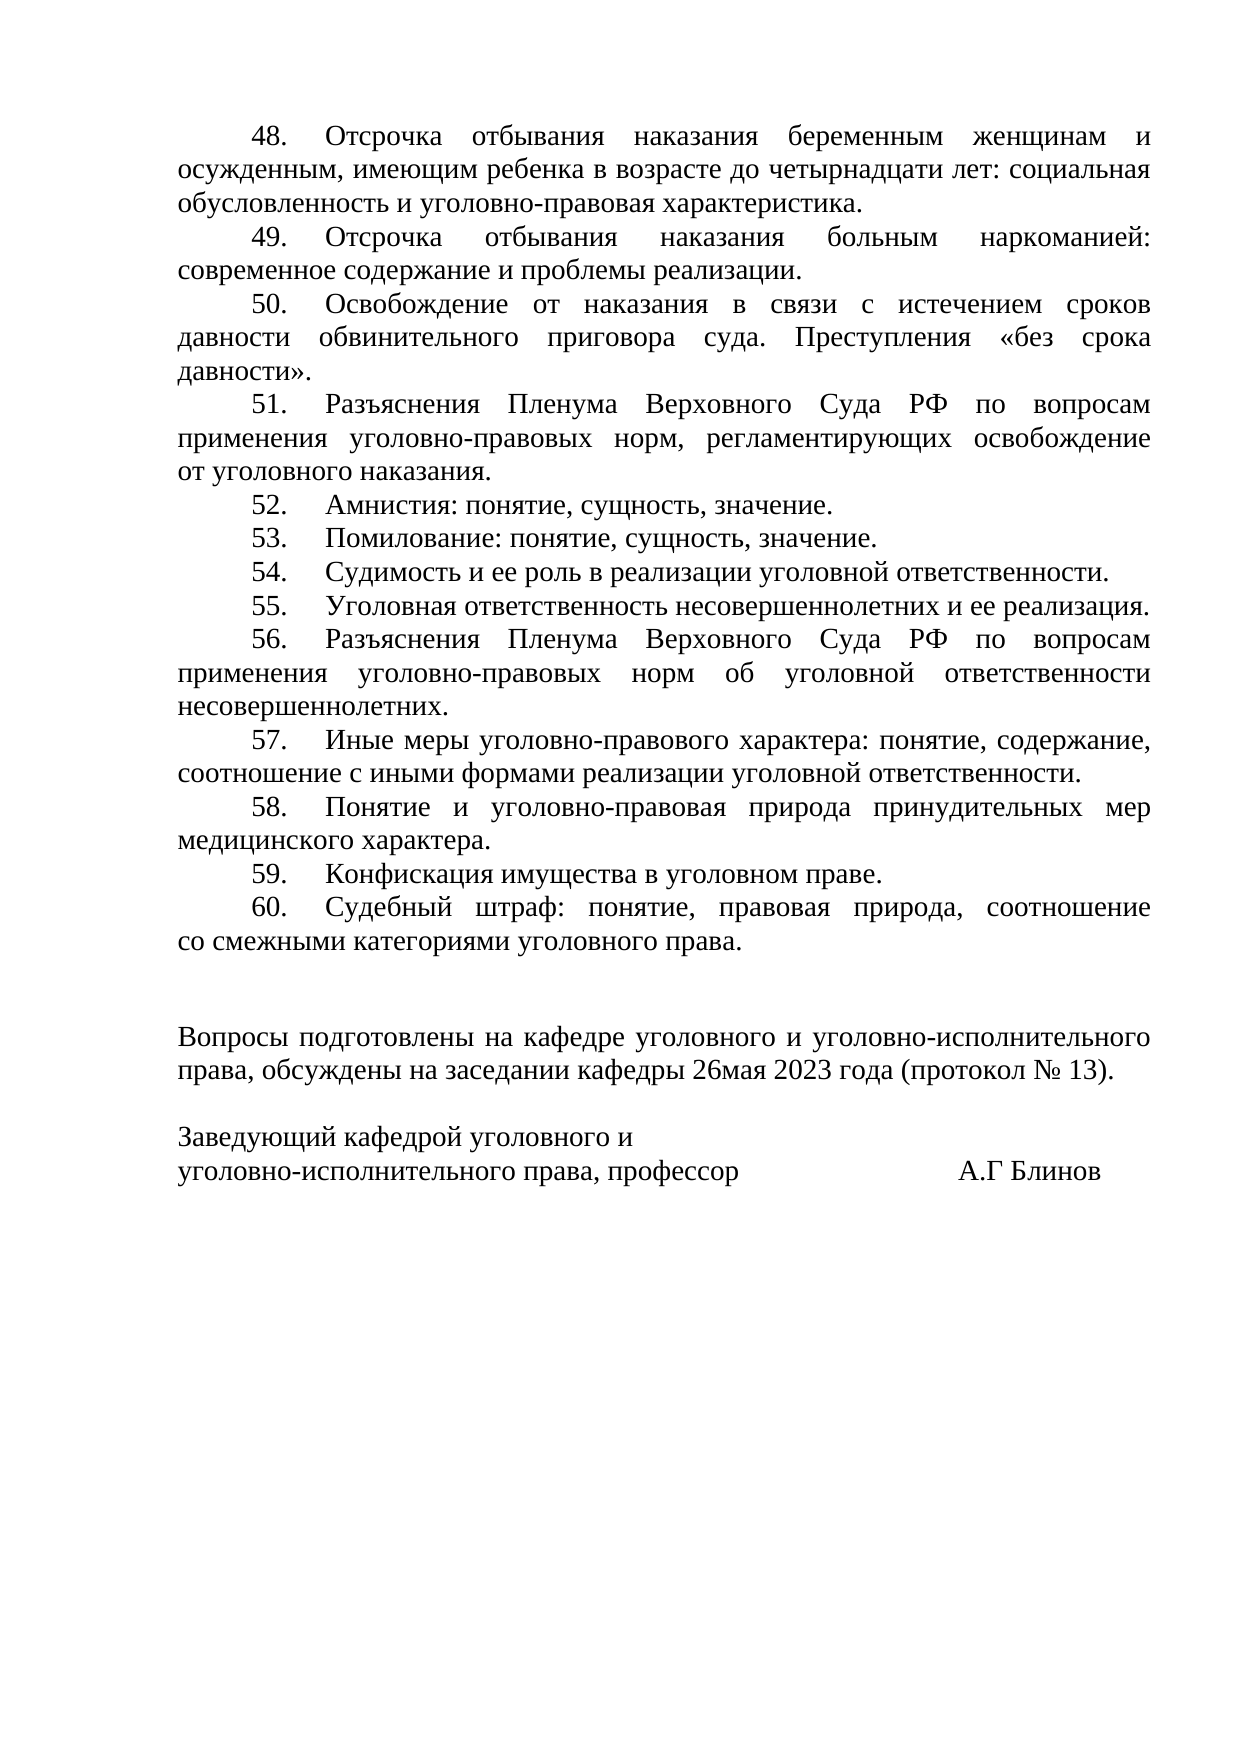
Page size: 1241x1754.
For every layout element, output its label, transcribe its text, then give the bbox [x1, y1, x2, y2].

text 55. Уголовная ответственность несовершеннолетних и ее реализация. [177, 588, 1152, 621]
text уголовно-исполнительного права, профессор А.Г Блинов [177, 1153, 1152, 1187]
text Вопросы подготовлены на кафедре уголовного и уголовно-исполнительного права, обсуждены на заседании кафедры 26мая 2023 года (протокол № 13). [177, 1019, 1152, 1086]
text 53. Помилование: понятие, сущность, значение. [177, 521, 1152, 554]
text 57. Иные меры уголовно-правового характера: понятие, содержание, соотношение с иными формами реализации уголовной ответственности. [177, 722, 1152, 789]
text 48. Отсрочка отбывания наказания беременным женщинам и осужденным, имеющим ребенка в возрасте до четырнадцати лет: социальная обусловленность и уголовно-правовая характеристика. [177, 118, 1152, 219]
text Заведующий кафедрой уголовного и [177, 1119, 1152, 1153]
text 52. Амнистия: понятие, сущность, значение. [177, 487, 1152, 521]
text 58. Понятие и уголовно-правовая природа принудительных мер медицинского характера. [177, 789, 1152, 856]
text 54. Судимость и ее роль в реализации уголовной ответственности. [177, 554, 1152, 588]
text 60. Судебный штраф: понятие, правовая природа, соотношение со смежными категориями уголовного права. [177, 889, 1152, 957]
text 50. Освобождение от наказания в связи с истечением сроков давности обвинительного приговора суда. Преступления «без срока давности». [177, 286, 1152, 386]
text 56. Разъяснения Пленума Верховного Суда РФ по вопросам применения уголовно-правовых норм об уголовной ответственности несовершеннолетних. [177, 621, 1152, 722]
text 59. Конфискация имущества в уголовном праве. [177, 856, 1152, 889]
text 51. Разъяснения Пленума Верховного Суда РФ по вопросам применения уголовно-правовых норм, регламентирующих освобождение от уголовного наказания. [177, 386, 1152, 487]
text 49. Отсрочка отбывания наказания больным наркоманией: современное содержание и проблемы реализации. [177, 219, 1152, 286]
